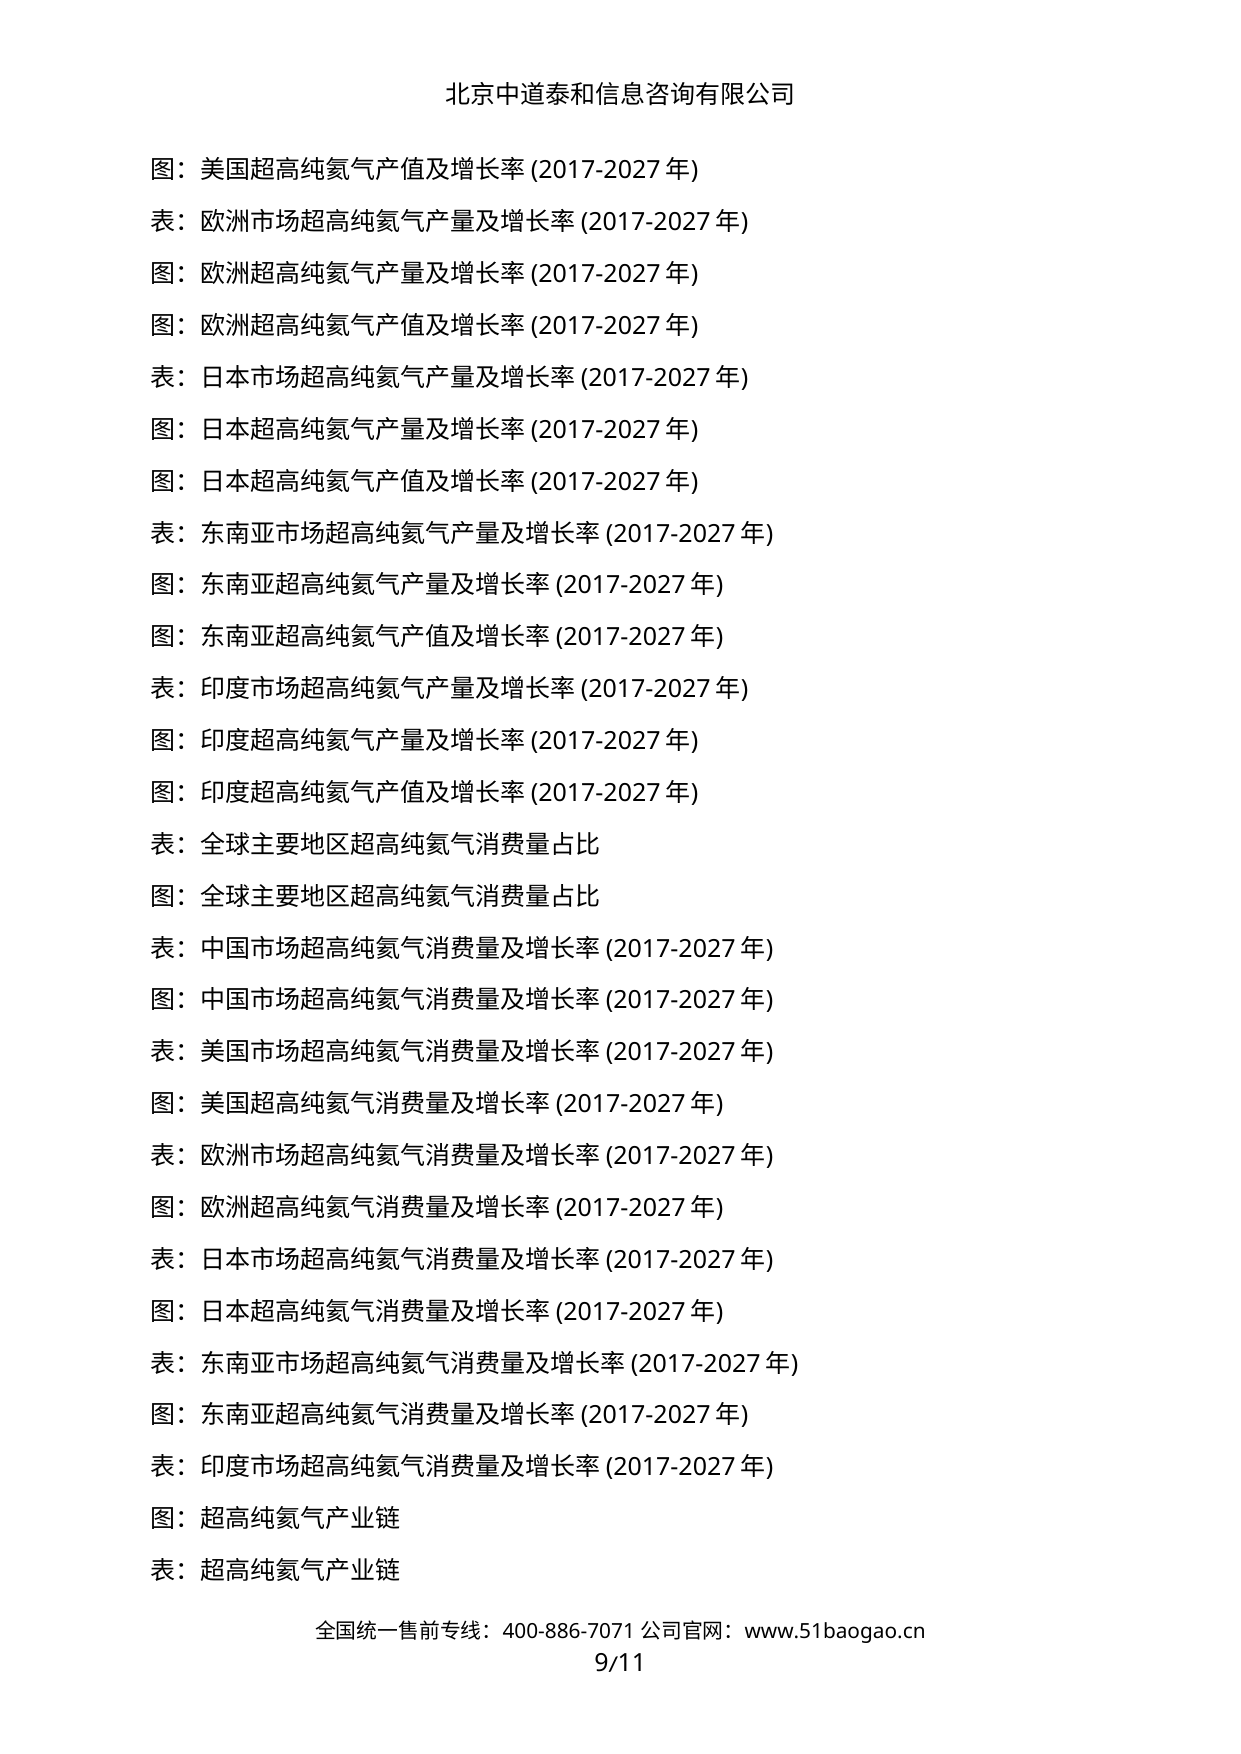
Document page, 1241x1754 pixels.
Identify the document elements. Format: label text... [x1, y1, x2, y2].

text 表：日本市场超高纯氦气消费量及增长率 (2017-2027年) [150, 1239, 1090, 1276]
text 表：日本市场超高纯氦气产量及增长率 (2017-2027年) [150, 357, 1090, 394]
text 图：东南亚超高纯氦气产值及增长率 (2017-2027年) [150, 617, 1090, 653]
text 图：欧洲超高纯氦气产值及增长率 (2017-2027年) [150, 306, 1090, 342]
text 表：全球主要地区超高纯氦气消费量占比 [150, 824, 1090, 861]
text 图：欧洲超高纯氦气消费量及增长率 (2017-2027年) [150, 1187, 1090, 1224]
text 表：印度市场超高纯氦气产量及增长率 (2017-2027年) [150, 669, 1090, 705]
text 图：美国超高纯氦气产值及增长率 (2017-2027年) [150, 150, 1090, 186]
text 图：日本超高纯氦气消费量及增长率 (2017-2027年) [150, 1291, 1090, 1327]
text 表：印度市场超高纯氦气消费量及增长率 (2017-2027年) [150, 1447, 1090, 1483]
text 图：超高纯氦气产业链 [150, 1499, 1090, 1535]
text 图：欧洲超高纯氦气产量及增长率 (2017-2027年) [150, 254, 1090, 290]
text 图：印度超高纯氦气产量及增长率 (2017-2027年) [150, 721, 1090, 757]
text 图：美国超高纯氦气消费量及增长率 (2017-2027年) [150, 1084, 1090, 1120]
text 表：欧洲市场超高纯氦气产量及增长率 (2017-2027年) [150, 202, 1090, 238]
text 图：东南亚超高纯氦气产量及增长率 (2017-2027年) [150, 565, 1090, 601]
text 图：全球主要地区超高纯氦气消费量占比 [150, 876, 1090, 912]
text 图：日本超高纯氦气产量及增长率 (2017-2027年) [150, 409, 1090, 446]
text 图：中国市场超高纯氦气消费量及增长率 (2017-2027年) [150, 980, 1090, 1016]
text 表：欧洲市场超高纯氦气消费量及增长率 (2017-2027年) [150, 1136, 1090, 1172]
text 表：超高纯氦气产业链 [150, 1551, 1090, 1587]
text 图：日本超高纯氦气产值及增长率 (2017-2027年) [150, 461, 1090, 497]
text 表：中国市场超高纯氦气消费量及增长率 (2017-2027年) [150, 928, 1090, 964]
text 表：东南亚市场超高纯氦气消费量及增长率 (2017-2027年) [150, 1343, 1090, 1379]
text 表：美国市场超高纯氦气消费量及增长率 (2017-2027年) [150, 1032, 1090, 1068]
text 图：印度超高纯氦气产值及增长率 (2017-2027年) [150, 772, 1090, 809]
text 表：东南亚市场超高纯氦气产量及增长率 (2017-2027年) [150, 513, 1090, 549]
text 图：东南亚超高纯氦气消费量及增长率 (2017-2027年) [150, 1395, 1090, 1431]
